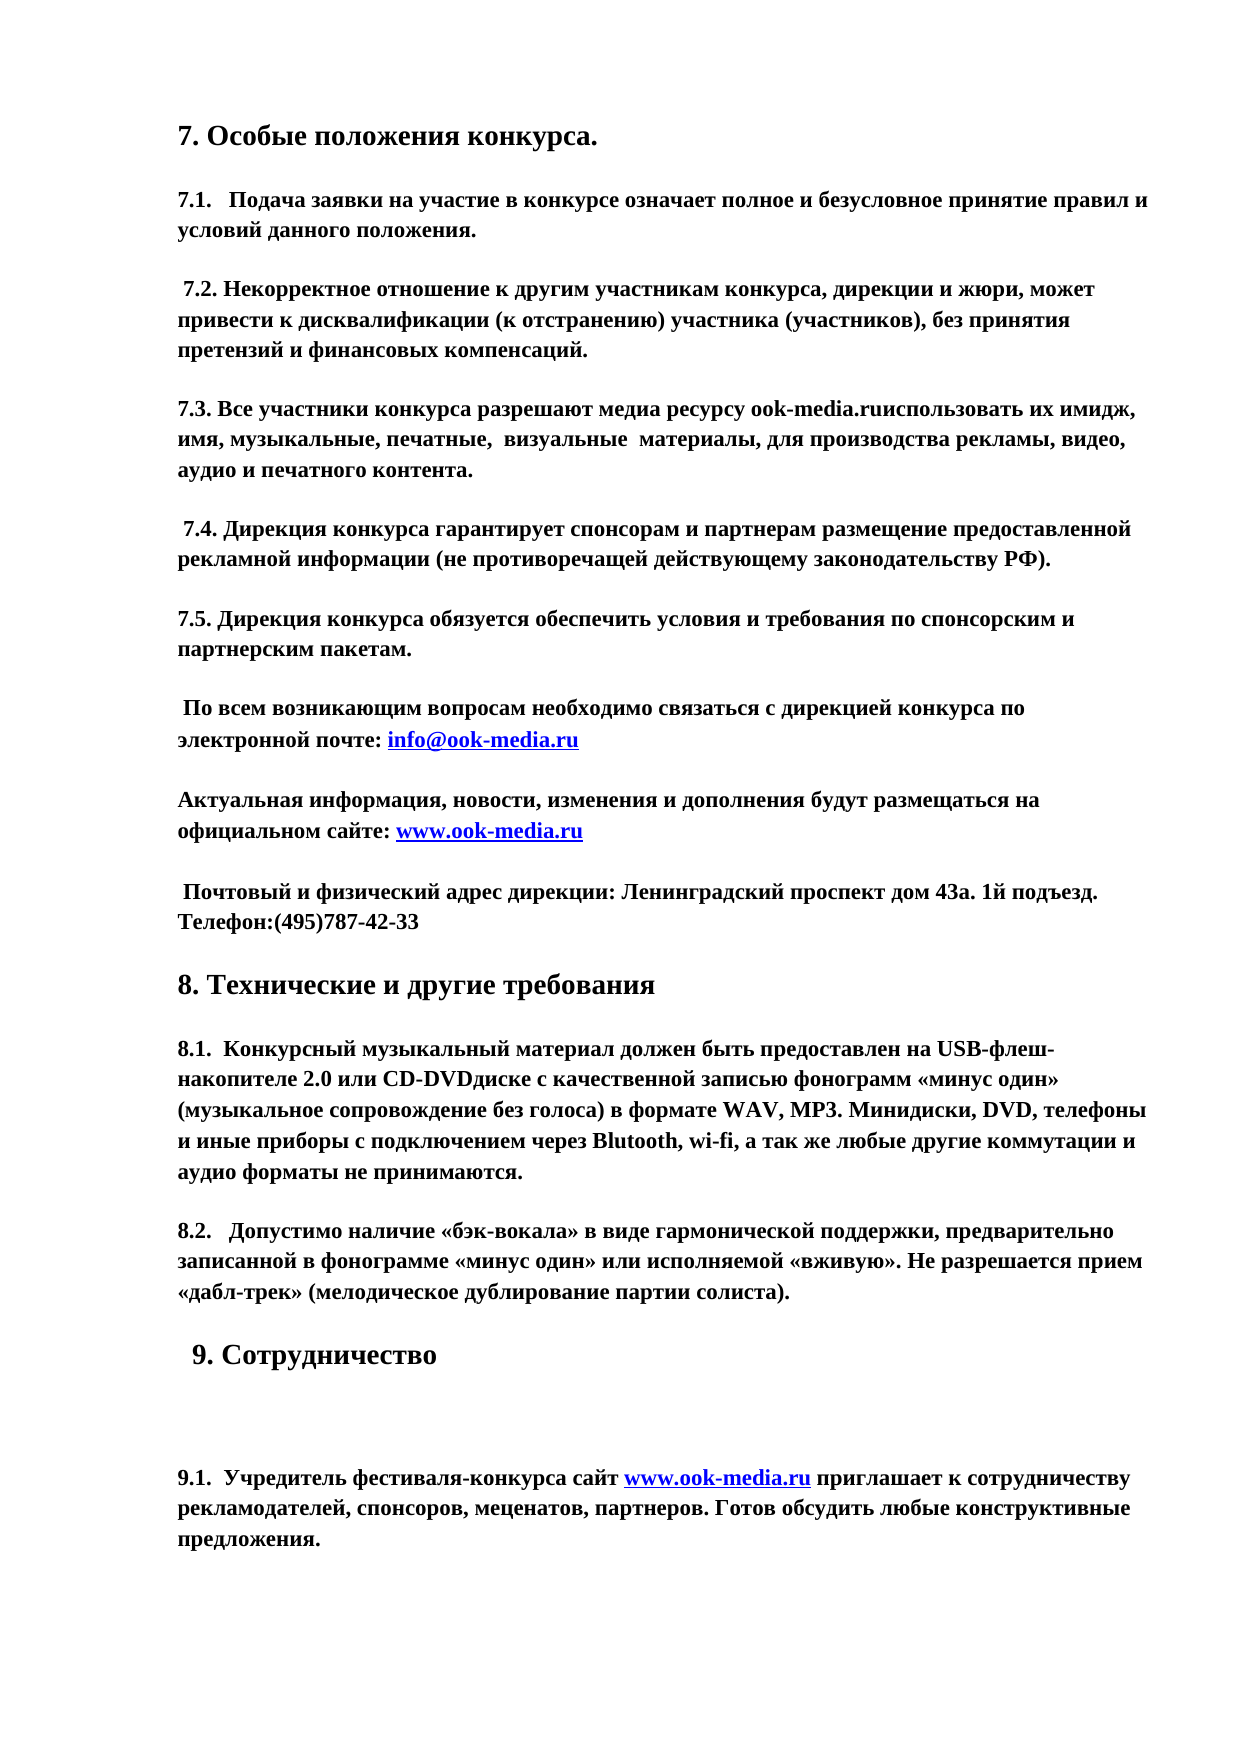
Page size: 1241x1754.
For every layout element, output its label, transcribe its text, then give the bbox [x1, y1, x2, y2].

text 7. Особые положения конкурса. [177, 118, 1152, 152]
text Почтовый и физический адрес дирекции: Ленинградский проспект дом 43а. 1й подъезд. Телефон:(495)787-42-33 [177, 878, 1152, 934]
text 8. Технические и другие требования [177, 967, 1152, 1001]
text 9.1. Учредитель фестиваля-конкурса сайт www.ook-media.ru приглашает к сотрудничеству рекламодателей, спонсоров, меценатов, партнеров. Готов обсудить любые конструктивные предложения. [177, 1464, 1152, 1551]
text 7.3. Все участники конкурса разрешают медиа ресурсу ook-media.ruиспользовать их имидж, имя, музыкальные, печатные, визуальные материалы, для производства рекламы, видео, аудио и печатного контента. [177, 395, 1152, 482]
text 9. Сотрудничество [177, 1337, 1152, 1371]
text 7.1. Подача заявки на участие в конкурсе означает полное и безусловное принятие правил и условий данного положения. [177, 186, 1152, 242]
text 8.1. Конкурсный музыкальный материал должен быть предоставлен на USB-флеш-накопителе 2.0 или CD-DVDдиске с качественной записью фонограмм «минус один» (музыкальное сопровождение без голоса) в формате WAV, МР3. Минидиски, DVD, телефоны и иные приборы с подключением через Blutooth, wi-fi, а так же любые другие коммутации и аудио форматы не принимаются. [177, 1035, 1152, 1184]
text 7.2. Некорректное отношение к другим участникам конкурса, дирекции и жюри, может привести к дисквалификации (к отстранению) участника (участников), без принятия претензий и финансовых компенсаций. [177, 275, 1152, 362]
text 8.2. Допустимо наличие «бэк-вокала» в виде гармонической поддержки, предварительно записанной в фонограмме «минус один» или исполняемой «вживую». Не разрешается прием «дабл-трек» (мелодическое дублирование партии солиста). [177, 1217, 1152, 1304]
text 7.5. Дирекция конкурса обязуется обеспечить условия и требования по спонсорским и партнерским пакетам. [177, 604, 1152, 661]
text 7.4. Дирекция конкурса гарантирует спонсорам и партнерам размещение предоставленной рекламной информации (не противоречащей действующему законодательству РФ). [177, 515, 1152, 572]
text Актуальная информация, новости, изменения и дополнения будут размещаться на официальном сайте: www.ook-media.ru [177, 786, 1152, 844]
text По всем возникающим вопросам необходимо связаться с дирекцией конкурса по электронной почте: info@ook-media.ru [177, 694, 1152, 753]
